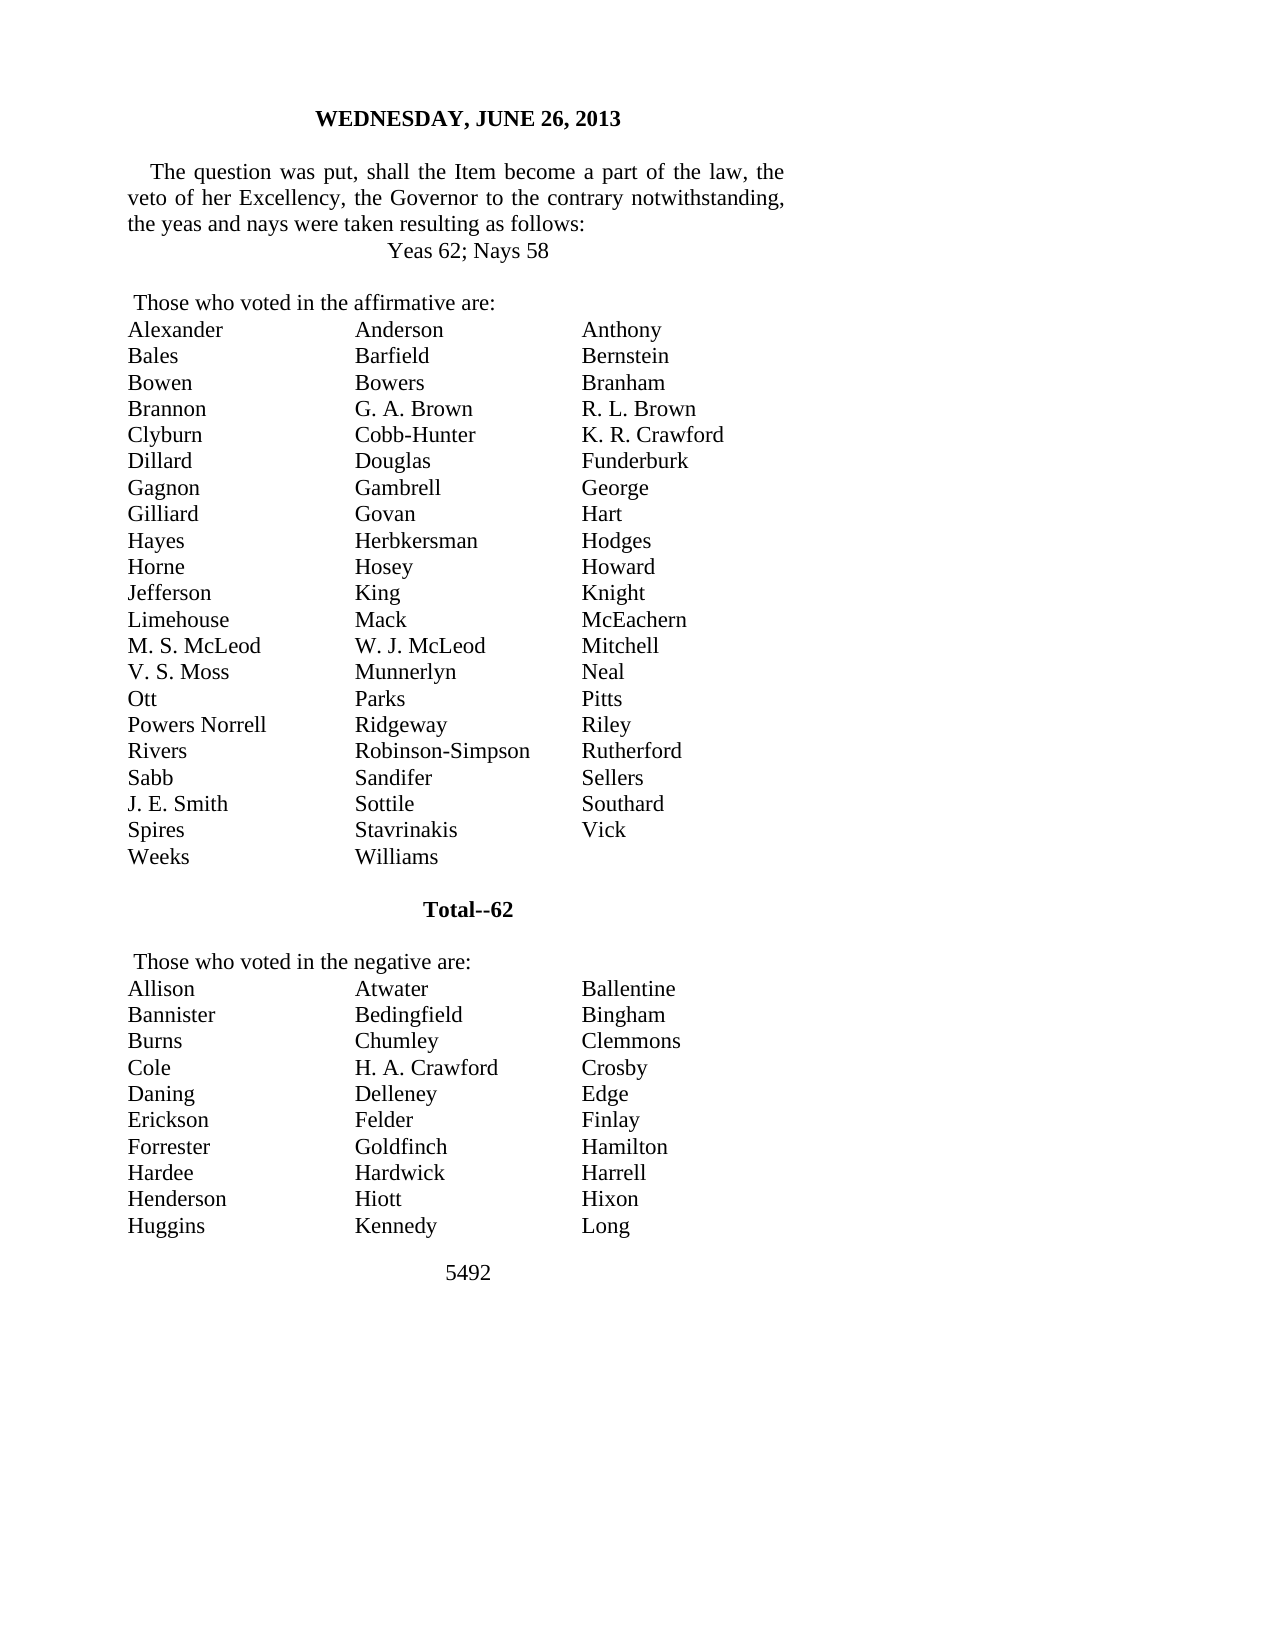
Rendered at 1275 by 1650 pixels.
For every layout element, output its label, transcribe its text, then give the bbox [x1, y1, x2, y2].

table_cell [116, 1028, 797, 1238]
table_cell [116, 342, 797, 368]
text Yeas 62; Nays 58 [127, 237, 786, 263]
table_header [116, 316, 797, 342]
text Total--62 [127, 896, 786, 922]
text Those who voted in the affirmative are: [127, 289, 786, 316]
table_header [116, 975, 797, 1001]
text Those who voted in the negative are: [127, 948, 786, 975]
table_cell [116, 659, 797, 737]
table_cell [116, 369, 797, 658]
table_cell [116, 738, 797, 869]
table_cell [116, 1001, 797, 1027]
text The question was put, shall the Item become a part of the law, the veto of her Excellency, the Governor to the contrary notwithstanding, the yeas and nays were taken resulting as follows: [127, 158, 786, 237]
